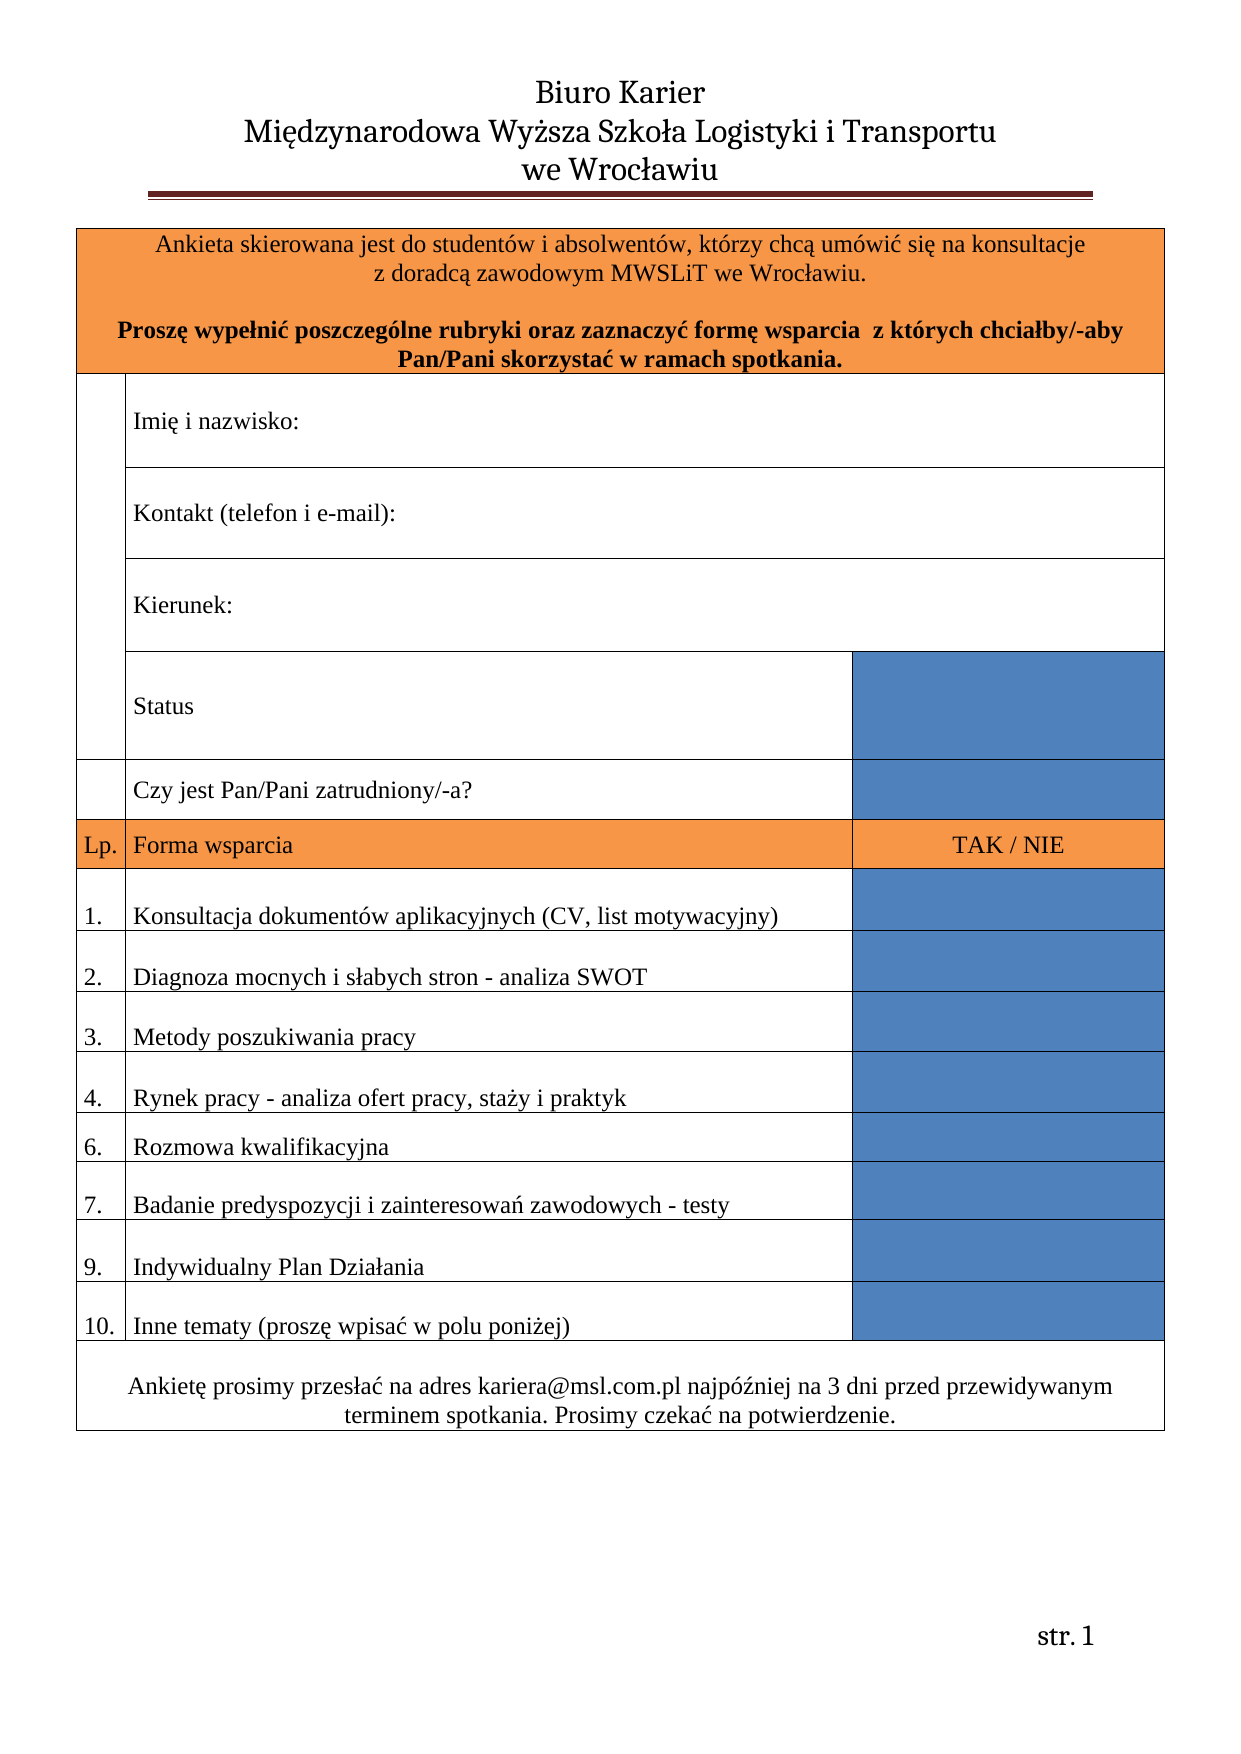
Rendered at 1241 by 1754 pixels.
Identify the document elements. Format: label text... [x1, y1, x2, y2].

table_cell [853, 1220, 1164, 1281]
table_cell Kierunek: [126, 559, 1164, 651]
table_cell 2. [77, 931, 125, 991]
table_cell [853, 1113, 1164, 1161]
table_cell Rynek pracy - analiza ofert pracy, staży i praktyk [126, 1052, 852, 1112]
table_cell 7. [77, 1162, 125, 1219]
table_cell 1. [77, 869, 125, 930]
table_cell Kontakt (telefon i e-mail): [126, 468, 1164, 558]
table_cell [77, 760, 125, 819]
table_cell Forma wsparcia [126, 820, 852, 868]
table_cell [853, 1162, 1164, 1219]
table_cell [853, 760, 1164, 819]
table_cell 6. [77, 1113, 125, 1161]
table_cell Lp. [77, 820, 125, 868]
table_cell Inne tematy (proszę wpisać w polu poniżej) [126, 1282, 852, 1340]
table_cell [77, 374, 125, 759]
table_cell Ankietę prosimy przesłać na adres kariera@msl.com.pl najpóźniej na 3 dni przed przewidywanym terminem spotkania. Prosimy czekać na potwierdzenie. [77, 1341, 1164, 1430]
table_cell Diagnoza mocnych i słabych stron - analiza SWOT [126, 931, 852, 991]
table_cell 4. [77, 1052, 125, 1112]
table_cell 10. [77, 1282, 125, 1340]
table_cell [853, 931, 1164, 991]
table_cell [853, 1052, 1164, 1112]
table_cell Metody poszukiwania pracy [126, 992, 852, 1051]
table_cell Badanie predyspozycji i zainteresowań zawodowych - testy [126, 1162, 852, 1219]
table_header Ankieta skierowana jest do studentów i absolwentów, którzy chcą umówić się na konsultacje z doradcą zawodowym MWSLiT we Wrocławiu. Proszę wypełnić poszczególne rubryki oraz zaznaczyć formę wsparcia z których chciałby/-aby Pan/Pani skorzystać w ramach spotkania. [77, 229, 1164, 373]
table_cell Status [126, 652, 852, 759]
table_cell 9. [77, 1220, 125, 1281]
table_cell TAK / NIE [853, 820, 1164, 868]
table_cell Konsultacja dokumentów aplikacyjnych (CV, list motywacyjny) [126, 869, 852, 930]
table_cell Czy jest Pan/Pani zatrudniony/-a? [126, 760, 852, 819]
table_cell Imię i nazwisko: [126, 374, 1164, 467]
table_cell Rozmowa kwalifikacyjna [126, 1113, 852, 1161]
table_cell [853, 992, 1164, 1051]
table_cell [853, 869, 1164, 930]
table_cell 3. [77, 992, 125, 1051]
table_cell Indywidualny Plan Działania [126, 1220, 852, 1281]
table_cell [853, 652, 1164, 759]
table_cell [853, 1282, 1164, 1340]
